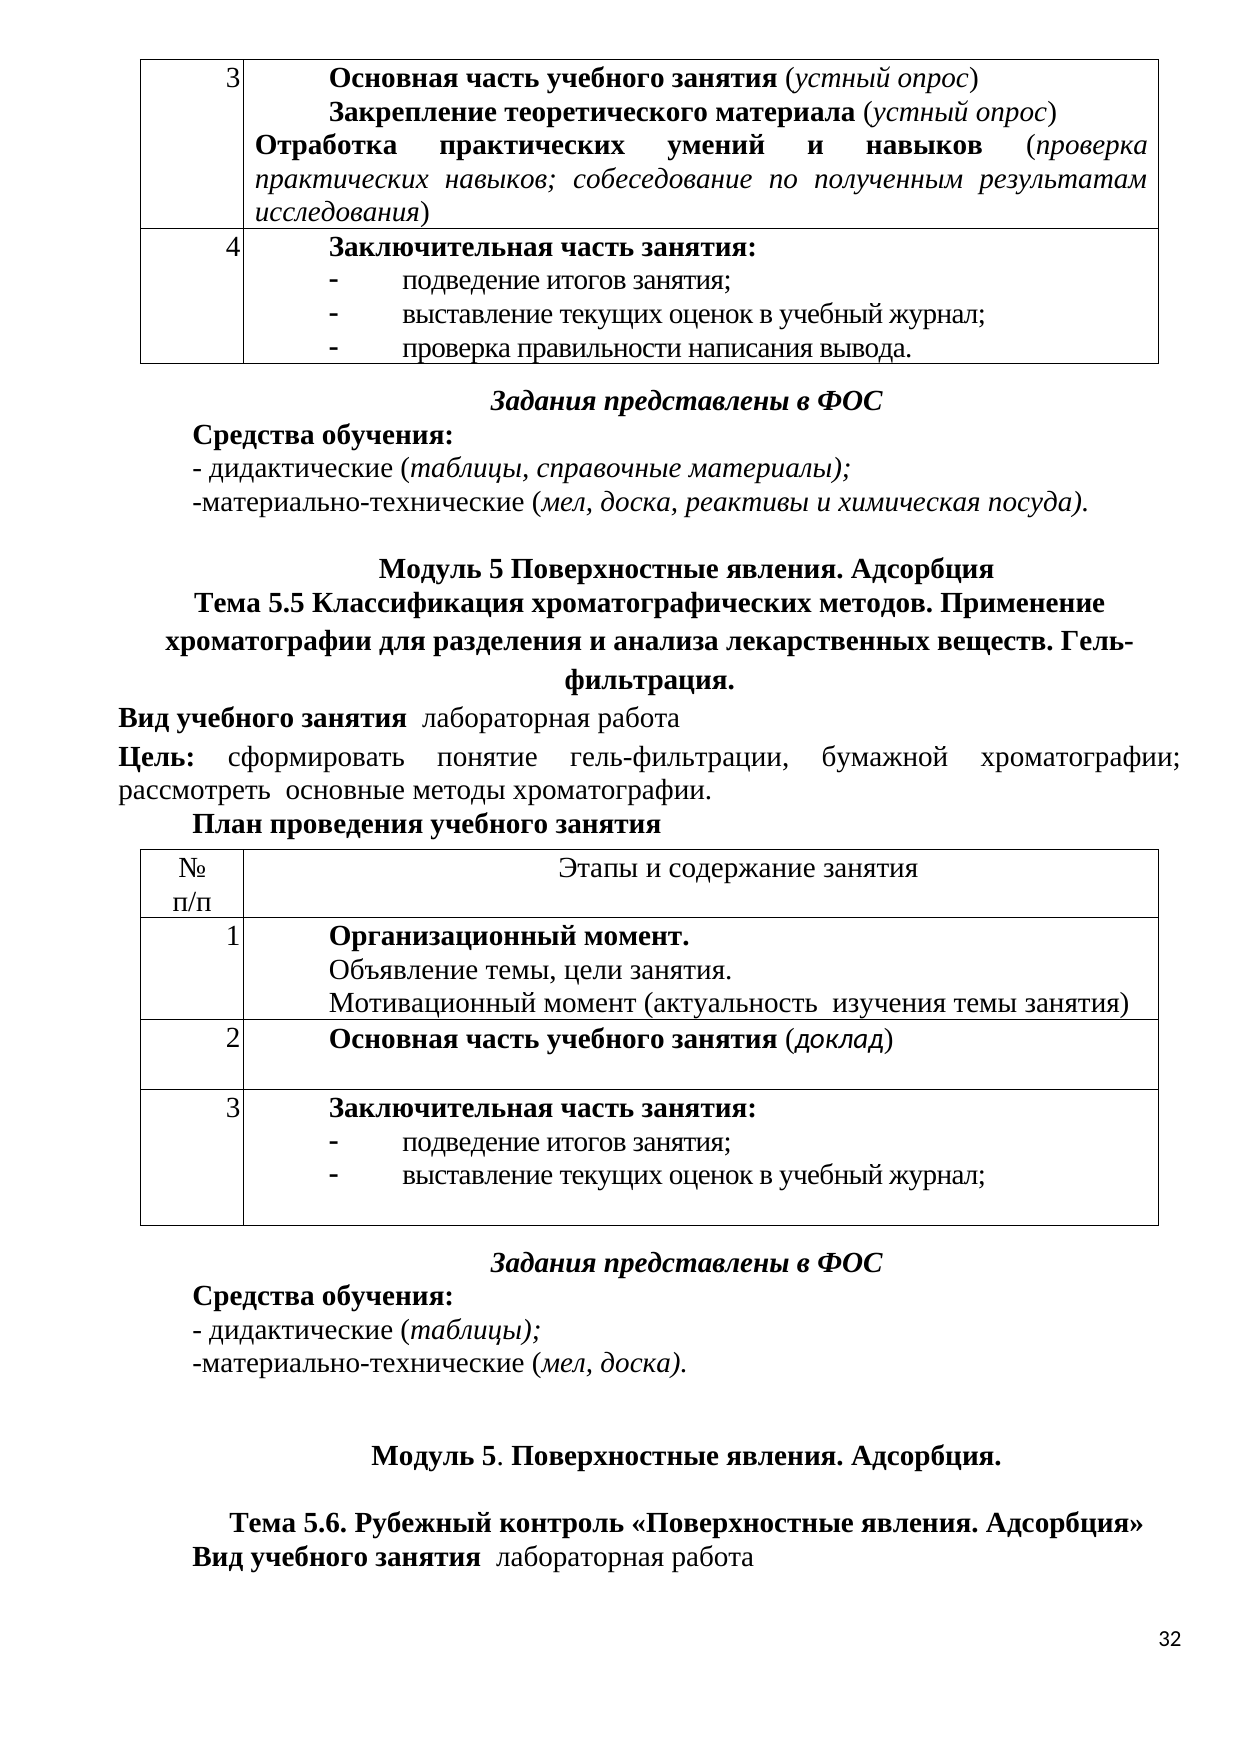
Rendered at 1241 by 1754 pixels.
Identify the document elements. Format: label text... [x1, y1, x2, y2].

text Задания представлены в ФОС [118, 1245, 1181, 1278]
table_cell Заключительная часть занятия: подведение итогов занятия; выставление текущих оценок в учебный журнал; [244, 1090, 1158, 1224]
text Средства обучения: [118, 417, 1181, 451]
table_header Этапы и содержание занятия [244, 850, 1158, 917]
table_cell 4 [141, 229, 243, 363]
text Вид учебного занятия лабораторная работа [118, 1539, 1181, 1572]
text Средства обучения: [118, 1278, 1181, 1312]
text Модуль 5. Поверхностные явления. Адсорбция. [118, 1438, 1181, 1472]
text - дидактические (таблицы, справочные материалы); [118, 451, 1181, 484]
table_cell Заключительная часть занятия: подведение итогов занятия; выставление текущих оценок в учебный журнал; проверка правильности написания вывода. [244, 229, 1158, 363]
text -материально-технические (мел, доска, реактивы и химическая посуда). [118, 484, 1181, 518]
table_cell Основная часть учебного занятия (устный опрос) Закрепление теоретического материала (устный опрос) Отработка практических умений и навыков (проверка практических навыков; собеседование по полученным результатам исследования) [244, 60, 1158, 228]
table_header № п/п [141, 850, 243, 917]
text Цель: сформировать понятие гель-фильтрации, бумажной хроматографии; рассмотреть основные методы хроматографии. [118, 739, 1181, 806]
text Модуль 5 Поверхностные явления. Адсорбция [118, 551, 1181, 585]
text Задания представлены в ФОС [118, 383, 1181, 417]
text Вид учебного занятия лабораторная работа [118, 700, 1181, 734]
table_cell Организационный момент. Объявление темы, цели занятия. Мотивационный момент (актуальность изучения темы занятия) [244, 918, 1158, 1019]
text План проведения учебного занятия [118, 806, 1181, 839]
table_cell 3 [141, 1090, 243, 1224]
table_cell Основная часть учебного занятия (доклад) [244, 1020, 1158, 1089]
text Тема 5.6. Рубежный контроль «Поверхностные явления. Адсорбция» [118, 1505, 1181, 1539]
table_cell 2 [141, 1020, 243, 1089]
text - дидактические (таблицы); [118, 1312, 1181, 1345]
table_cell 1 [141, 918, 243, 1019]
text Тема 5.5 Классификация хроматографических методов. Применение хроматографии для разделения и анализа лекарственных веществ. Гель-фильтрация. [118, 585, 1181, 695]
table_cell 3 [141, 60, 243, 228]
text -материально-технические (мел, доска). [118, 1345, 1181, 1379]
